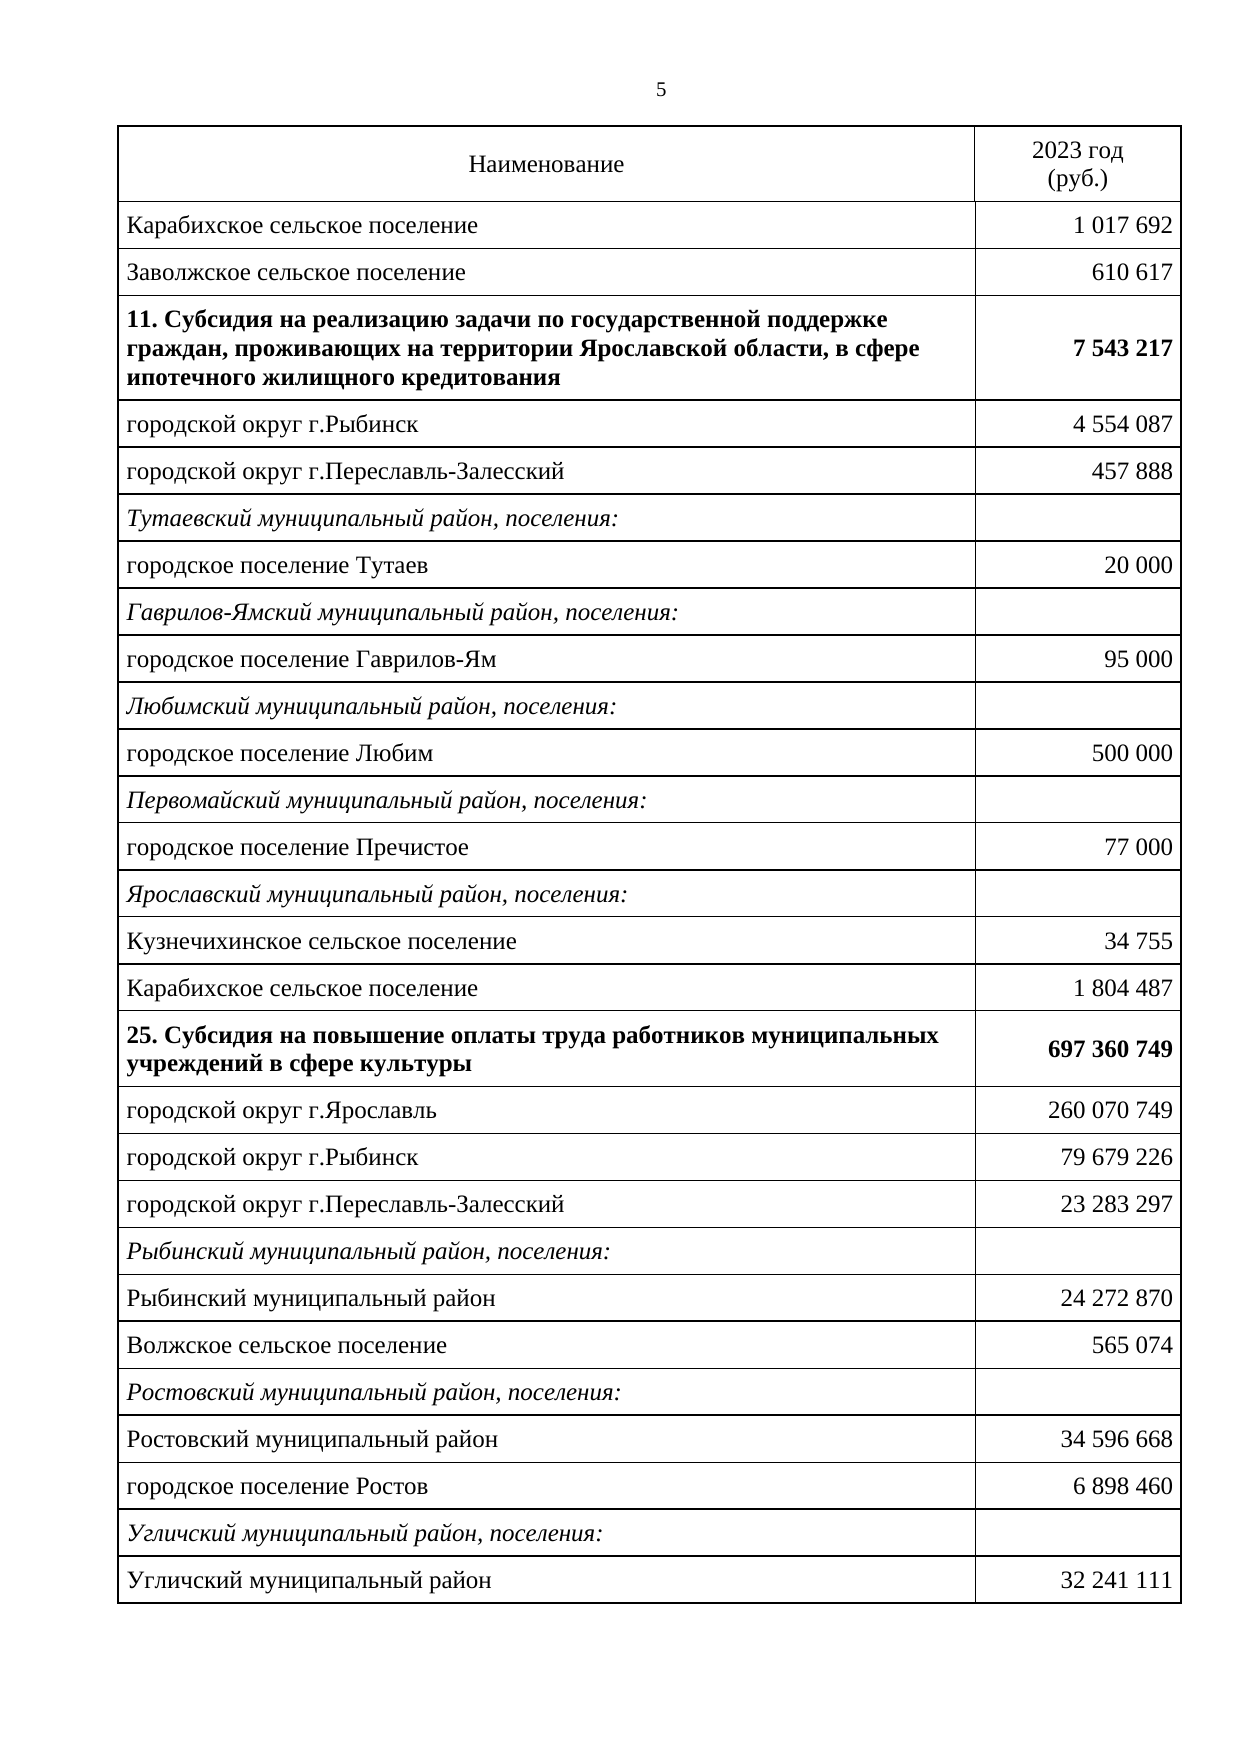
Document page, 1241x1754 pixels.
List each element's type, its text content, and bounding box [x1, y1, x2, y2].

table_cell городское поселение Ростов [119, 1463, 975, 1508]
table_header Наименование [119, 127, 974, 201]
table_cell [976, 495, 1180, 540]
table_cell [976, 1369, 1180, 1414]
table_cell 7 543 217 [976, 296, 1180, 399]
table_cell 23 283 297 [976, 1181, 1180, 1226]
table_cell [976, 683, 1180, 728]
table_cell 20 000 [976, 542, 1180, 587]
table_header 2023 год (руб.) [975, 127, 1180, 201]
table_cell 11. Субсидия на реализацию задачи по государственной поддержке граждан, проживающих на территории Ярославской области, в сфере ипотечного жилищного кредитования [119, 296, 975, 399]
table_cell 500 000 [976, 730, 1180, 775]
table_cell городское поселение Пречистое [119, 823, 975, 869]
table_cell Рыбинский муниципальный район [119, 1275, 975, 1320]
table_cell 1 804 487 [976, 965, 1180, 1010]
table_cell Угличский муниципальный район, поселения: [119, 1510, 975, 1555]
table_cell Ростовский муниципальный район [119, 1416, 975, 1461]
table_cell городское поселение Любим [119, 730, 975, 775]
table_cell Заволжское сельское поселение [119, 249, 975, 294]
table_cell 260 070 749 [976, 1087, 1180, 1132]
table_cell 457 888 [976, 448, 1180, 493]
table_cell 1 017 692 [976, 202, 1180, 248]
table_cell 34 755 [976, 917, 1180, 963]
table_cell Гаврилов-Ямский муниципальный район, поселения: [119, 589, 975, 634]
table_cell городское поселение Гаврилов-Ям [119, 636, 975, 681]
table_cell городской округ г.Рыбинск [119, 1134, 975, 1179]
table_cell Рыбинский муниципальный район, поселения: [119, 1228, 975, 1273]
table_cell 34 596 668 [976, 1416, 1180, 1461]
table_cell Кузнечихинское сельское поселение [119, 917, 975, 963]
table_cell Ростовский муниципальный район, поселения: [119, 1369, 975, 1414]
table_cell 95 000 [976, 636, 1180, 681]
table_cell городской округ г.Рыбинск [119, 401, 975, 446]
table_cell городской округ г.Переславль-Залесский [119, 1181, 975, 1226]
table_cell [976, 1510, 1180, 1555]
table_cell Первомайский муниципальный район, поселения: [119, 777, 975, 822]
table_cell 6 898 460 [976, 1463, 1180, 1508]
table_cell Ярославский муниципальный район, поселения: [119, 871, 975, 916]
table_cell Тутаевский муниципальный район, поселения: [119, 495, 975, 540]
table_cell 697 360 749 [976, 1011, 1180, 1086]
table_cell городской округ г.Переславль-Залесский [119, 448, 975, 493]
table_cell городской округ г.Ярославль [119, 1087, 975, 1132]
table_cell 79 679 226 [976, 1134, 1180, 1179]
table_cell 25. Субсидия на повышение оплаты труда работников муниципальных учреждений в сфере культуры [119, 1011, 975, 1086]
table_cell Угличский муниципальный район [119, 1557, 975, 1602]
table_cell 24 272 870 [976, 1275, 1180, 1320]
table_cell [976, 1228, 1180, 1273]
table_cell [976, 589, 1180, 634]
table_cell [976, 871, 1180, 916]
table_cell 610 617 [976, 249, 1180, 294]
table_cell [976, 777, 1180, 822]
table_cell 565 074 [976, 1322, 1180, 1367]
table_cell городское поселение Тутаев [119, 542, 975, 587]
table_cell Карабихское сельское поселение [119, 202, 975, 248]
table_cell 32 241 111 [976, 1557, 1180, 1602]
table_cell Любимский муниципальный район, поселения: [119, 683, 975, 728]
table_cell Волжское сельское поселение [119, 1322, 975, 1367]
table_cell 4 554 087 [976, 401, 1180, 446]
table_cell Карабихское сельское поселение [119, 965, 975, 1010]
table_cell 77 000 [976, 823, 1180, 869]
